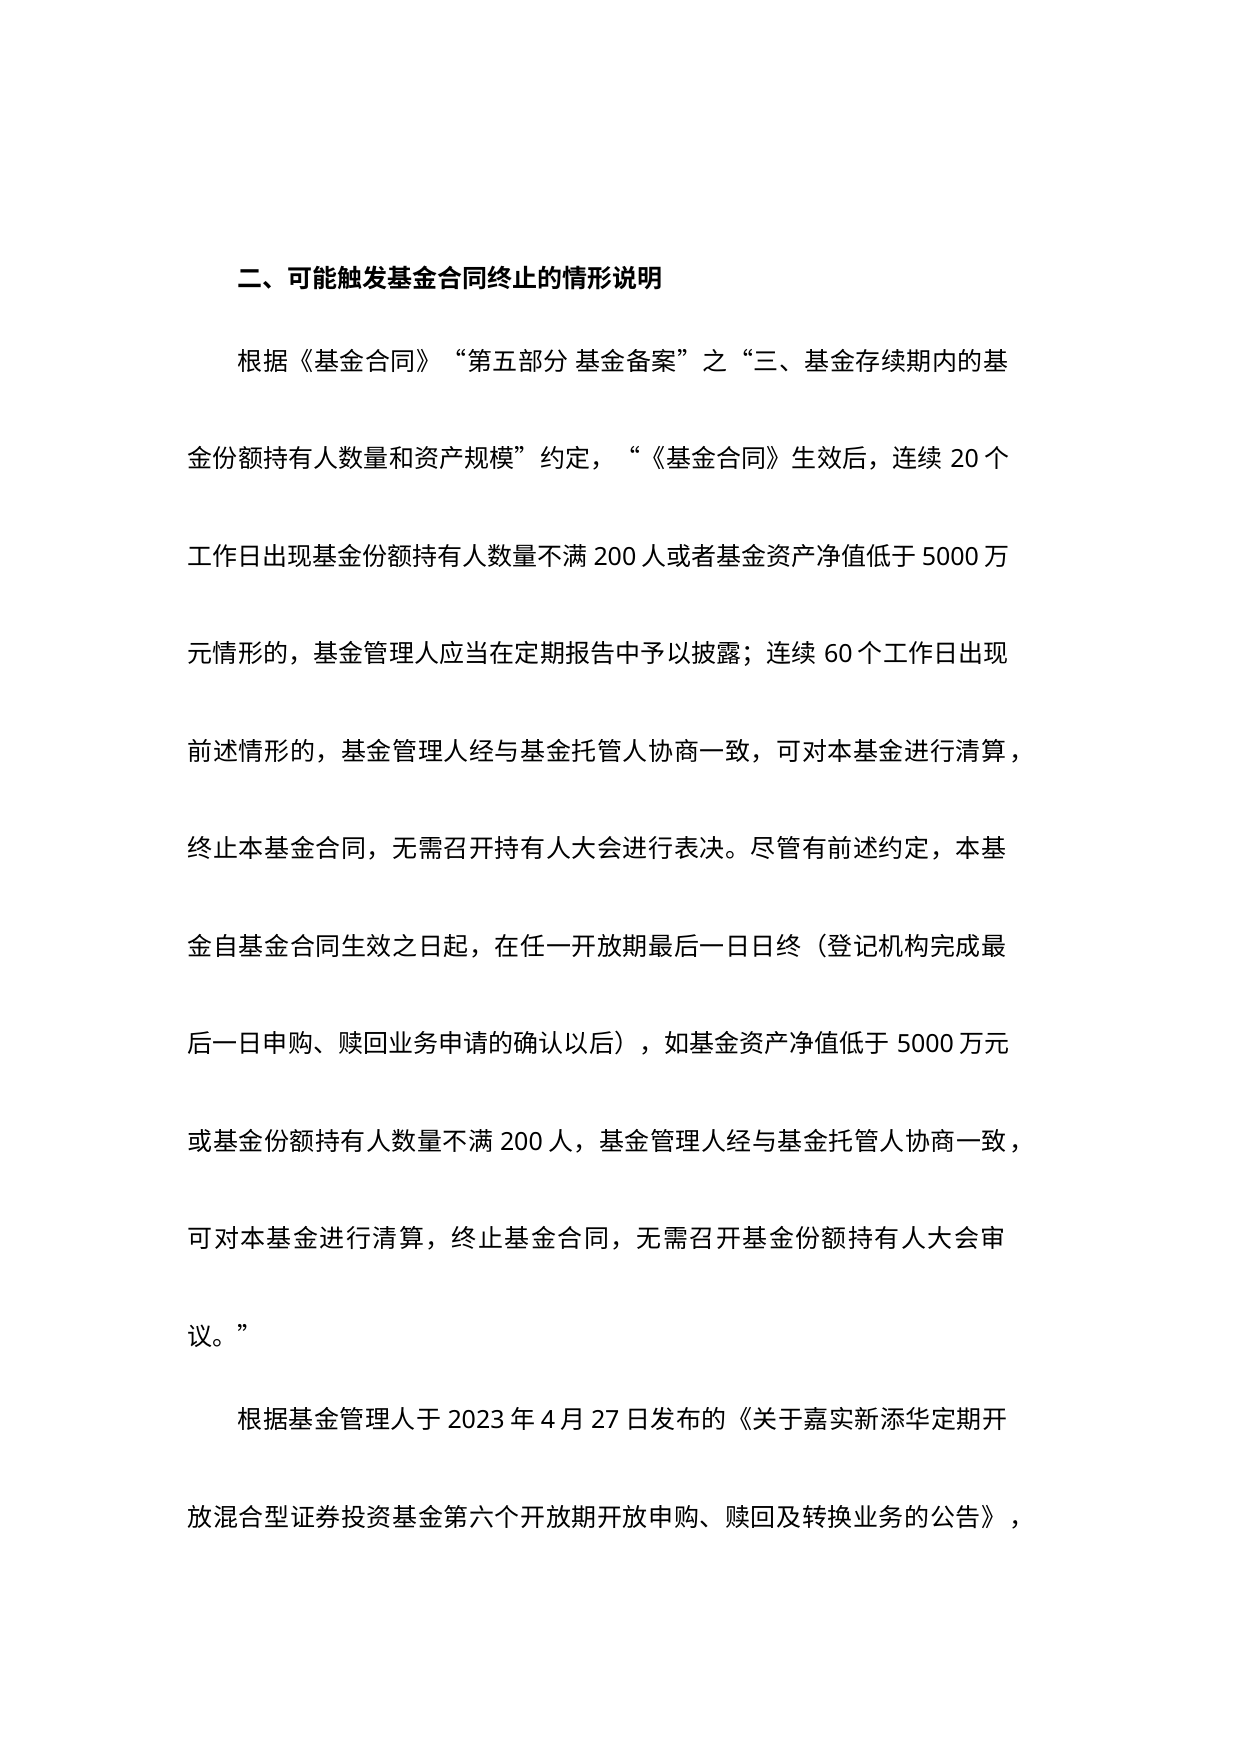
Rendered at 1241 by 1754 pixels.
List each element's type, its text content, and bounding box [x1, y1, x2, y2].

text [187, 1385, 1009, 1548]
text 根据《基金合同》“第五部分 基金备案”之“三、基金存续期内的基金份额持有人数量和资产规模”约定，“《基金合同》生效后，连续20个工作日出现基金份额持有人数量不满200人或者基金资产净值低于5000万元情形的，基金管理人应当在定期报告中予以披露；连续60个工作日出现前述情形的，基金管理人经与基金托管人协商一致，可对本基金进行清算，终止本基金合同，无需召开持有人大会进行表决。尽管有前述约定，本基金自基金合同生效之日起，在任一开放期最后一日日终（登记机构完成最后一日申购、赎回业务申请的确认以后），如基金资产净值低于5000万元或基金份额持有人数量不满200人，基金管理人经与基金托管人协商一致，可对本基金进行清算，终止基金合同，无需召开基金份额持有人大会审议。” [187, 327, 1009, 1367]
text 二、可能触发基金合同终止的情形说明 [187, 244, 1009, 309]
